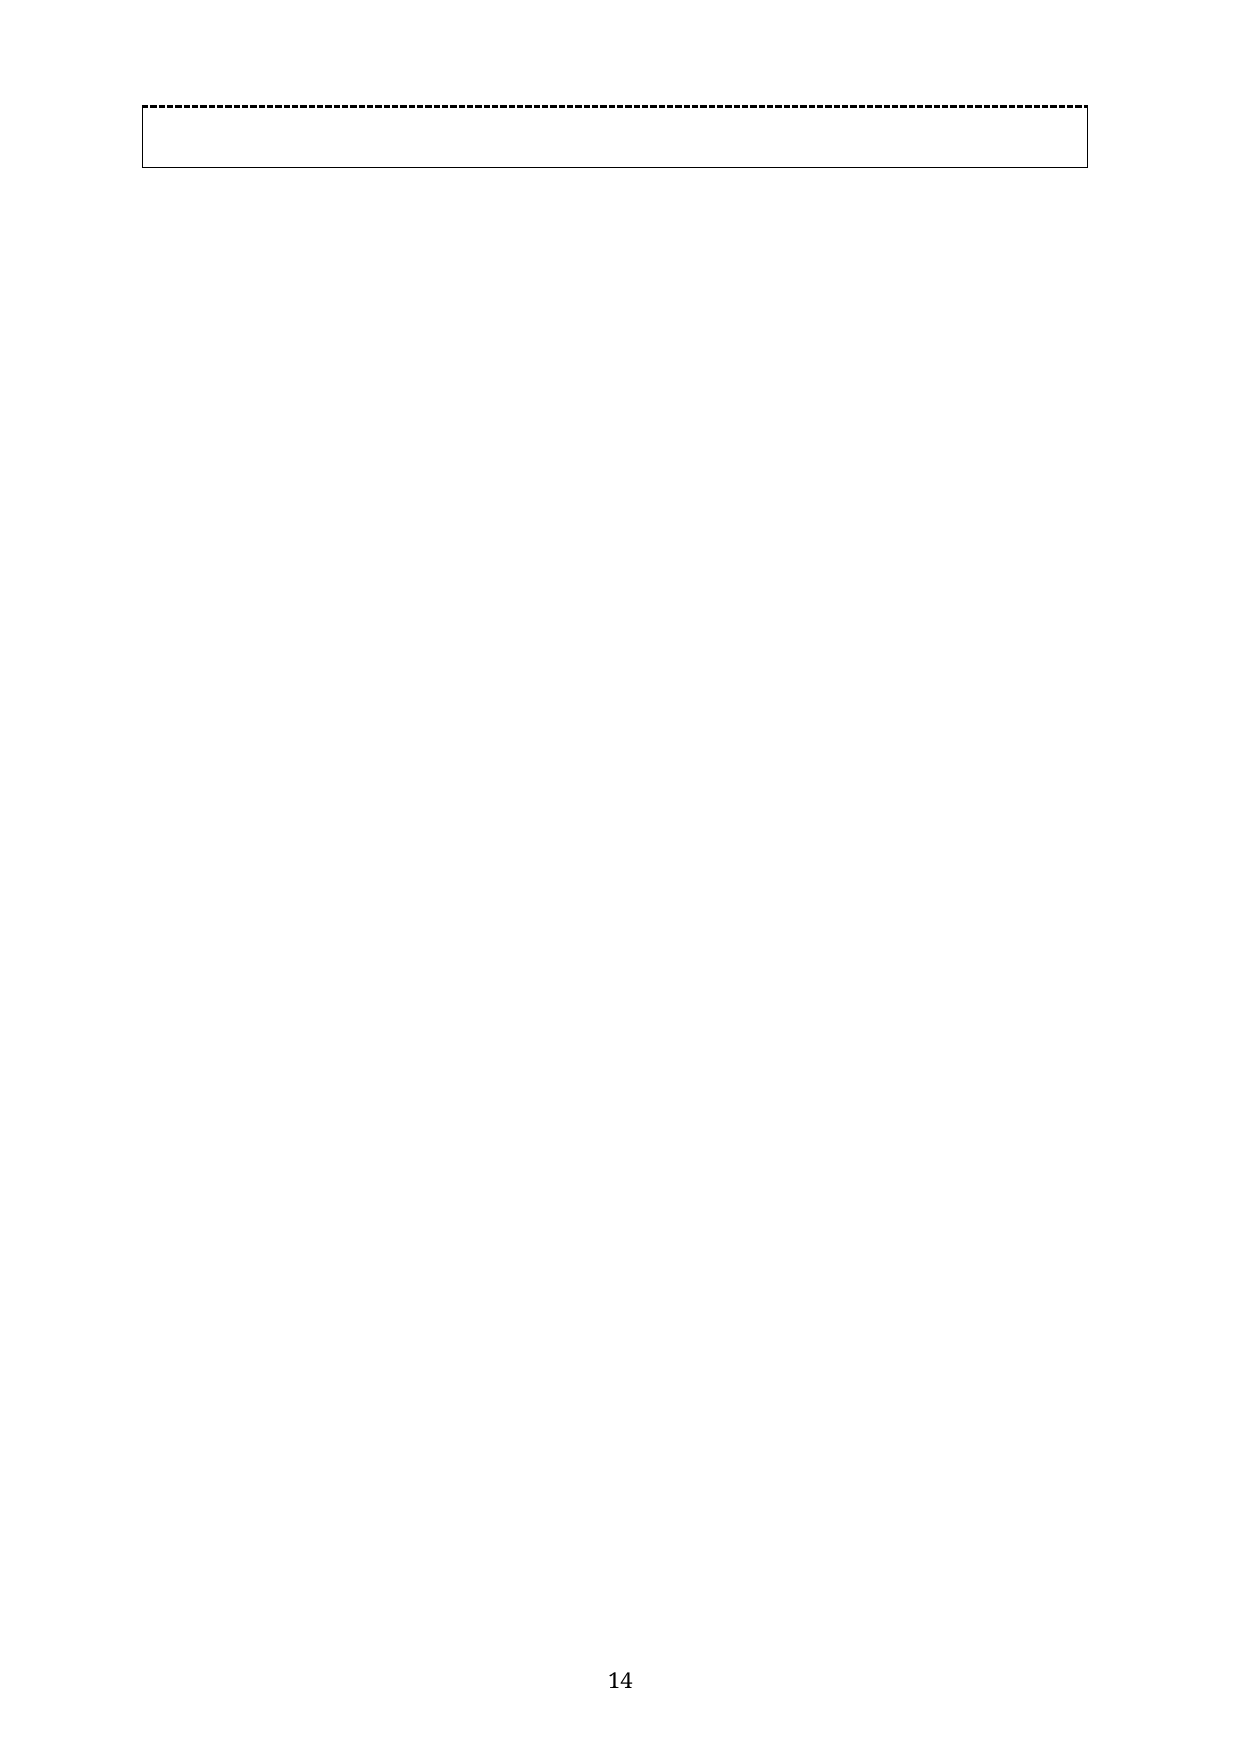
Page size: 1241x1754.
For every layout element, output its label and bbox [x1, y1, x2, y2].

table_cell [143, 105, 1087, 167]
